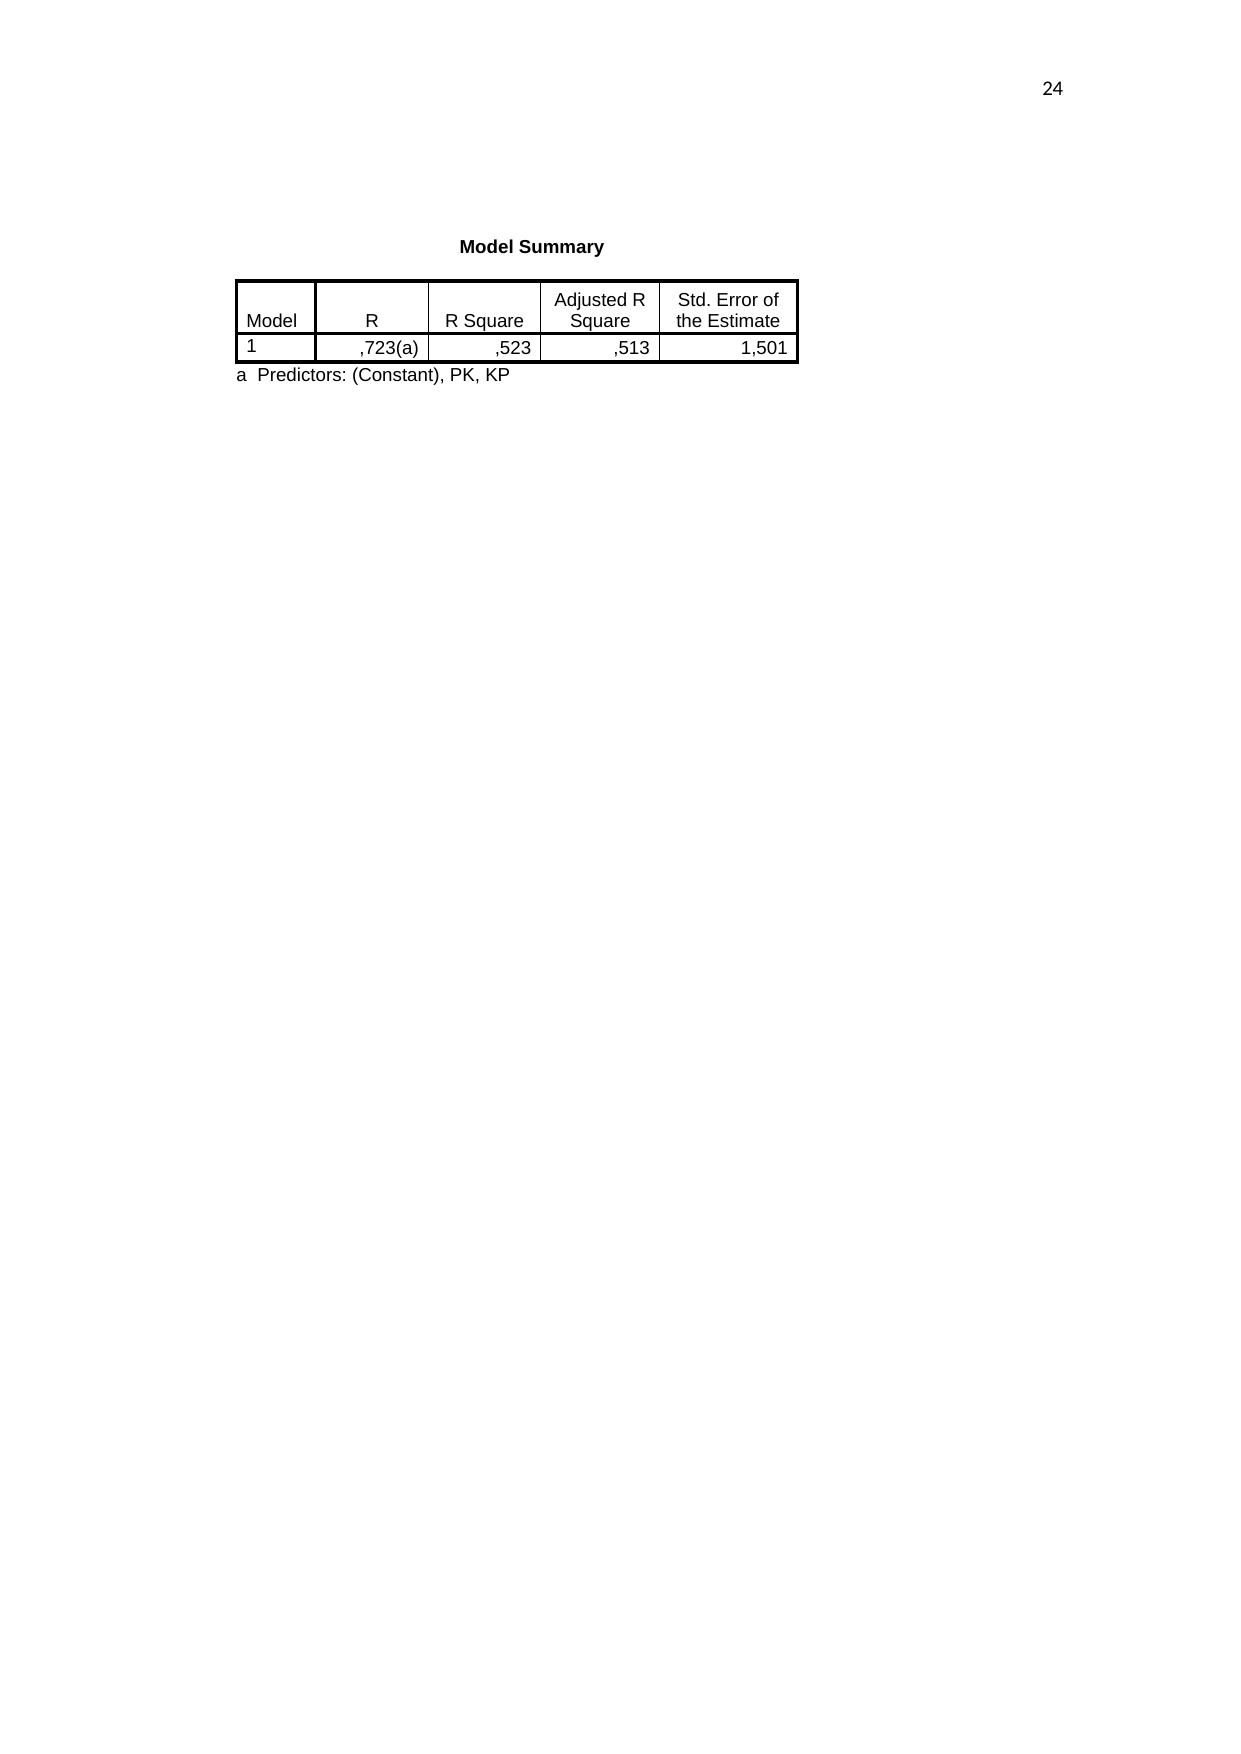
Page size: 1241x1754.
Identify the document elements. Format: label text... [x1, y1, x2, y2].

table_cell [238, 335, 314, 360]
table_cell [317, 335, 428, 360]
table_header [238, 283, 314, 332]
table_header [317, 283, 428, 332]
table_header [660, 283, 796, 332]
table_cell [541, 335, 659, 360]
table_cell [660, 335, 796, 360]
text a Predictors: (Constant), PK, KP [236, 363, 1063, 385]
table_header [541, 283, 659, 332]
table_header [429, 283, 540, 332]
text Model Summary [236, 236, 1063, 258]
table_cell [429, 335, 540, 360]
